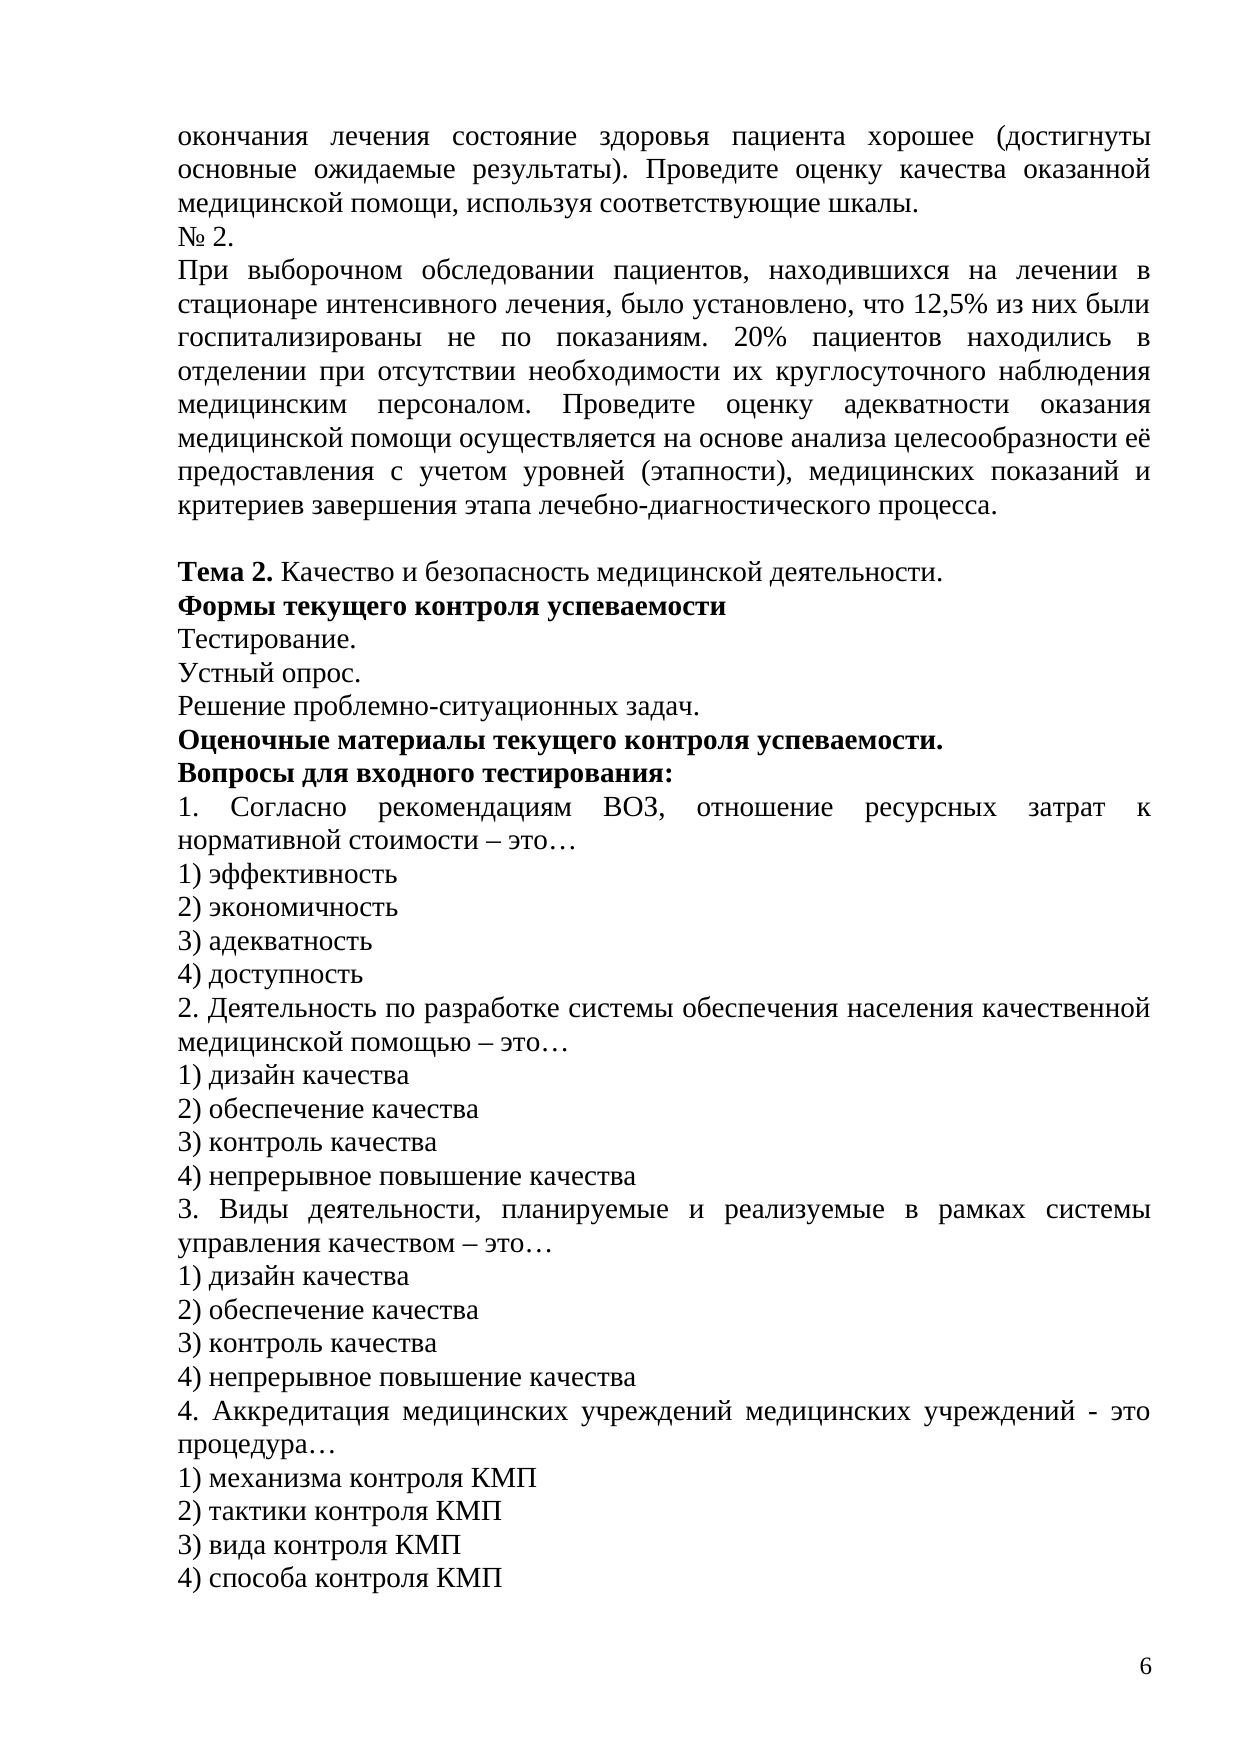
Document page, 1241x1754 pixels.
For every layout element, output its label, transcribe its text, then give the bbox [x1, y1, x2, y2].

text 1) дизайн качества [177, 1258, 1152, 1292]
text окончания лечения состояние здоровья пациента хорошее (достигнуты основные ожидаемые результаты). Проведите оценку качества оказанной медицинской помощи, используя соответствующие шкалы. [177, 118, 1152, 219]
text 3. Виды деятельности, планируемые и реализуемые в рамках системы управления качеством – это… [177, 1191, 1152, 1258]
text 4) способа контроля КМП [177, 1560, 1152, 1594]
text № 2. [177, 219, 1152, 252]
text Тема 2. Качество и безопасность медицинской деятельности. [177, 554, 1152, 588]
text 4. Аккредитация медицинских учреждений медицинских учреждений - это процедура… [177, 1393, 1152, 1460]
text 4) непрерывное повышение качества [177, 1158, 1152, 1191]
text 2. Деятельность по разработке системы обеспечения населения качественной медицинской помощью – это… [177, 990, 1152, 1057]
text При выборочном обследовании пациентов, находившихся на лечении в стационаре интенсивного лечения, было установлено, что 12,5% из них были госпитализированы не по показаниям. 20% пациентов находились в отделении при отсутствии необходимости их круглосуточного наблюдения медицинским персоналом. Проведите оценку адекватности оказания медицинской помощи осуществляется на основе анализа целесообразности её предоставления с учетом уровней (этапности), медицинских показаний и критериев завершения этапа лечебно-диагностического процесса. [177, 252, 1152, 521]
text 4) непрерывное повышение качества [177, 1359, 1152, 1393]
text 1) механизма контроля КМП [177, 1460, 1152, 1493]
text Формы текущего контроля успеваемости [177, 588, 1152, 621]
text 3) контроль качества [177, 1124, 1152, 1158]
text 2) обеспечение качества [177, 1292, 1152, 1326]
text 4) доступность [177, 957, 1152, 990]
text 2) тактики контроля КМП [177, 1493, 1152, 1527]
text Оценочные материалы текущего контроля успеваемости. [177, 722, 1152, 755]
text 2) экономичность [177, 889, 1152, 923]
text 3) вида контроля КМП [177, 1527, 1152, 1560]
text Устный опрос. [177, 655, 1152, 688]
text 2) обеспечение качества [177, 1091, 1152, 1124]
text 1. Согласно рекомендациям ВОЗ, отношение ресурсных затрат к нормативной стоимости – это… [177, 789, 1152, 856]
text 3) контроль качества [177, 1326, 1152, 1359]
text Тестирование. [177, 621, 1152, 655]
text Вопросы для входного тестирования: [177, 755, 1152, 789]
text 1) эффективность [177, 856, 1152, 889]
text Решение проблемно-ситуационных задач. [177, 688, 1152, 722]
text 1) дизайн качества [177, 1057, 1152, 1091]
text 3) адекватность [177, 923, 1152, 957]
